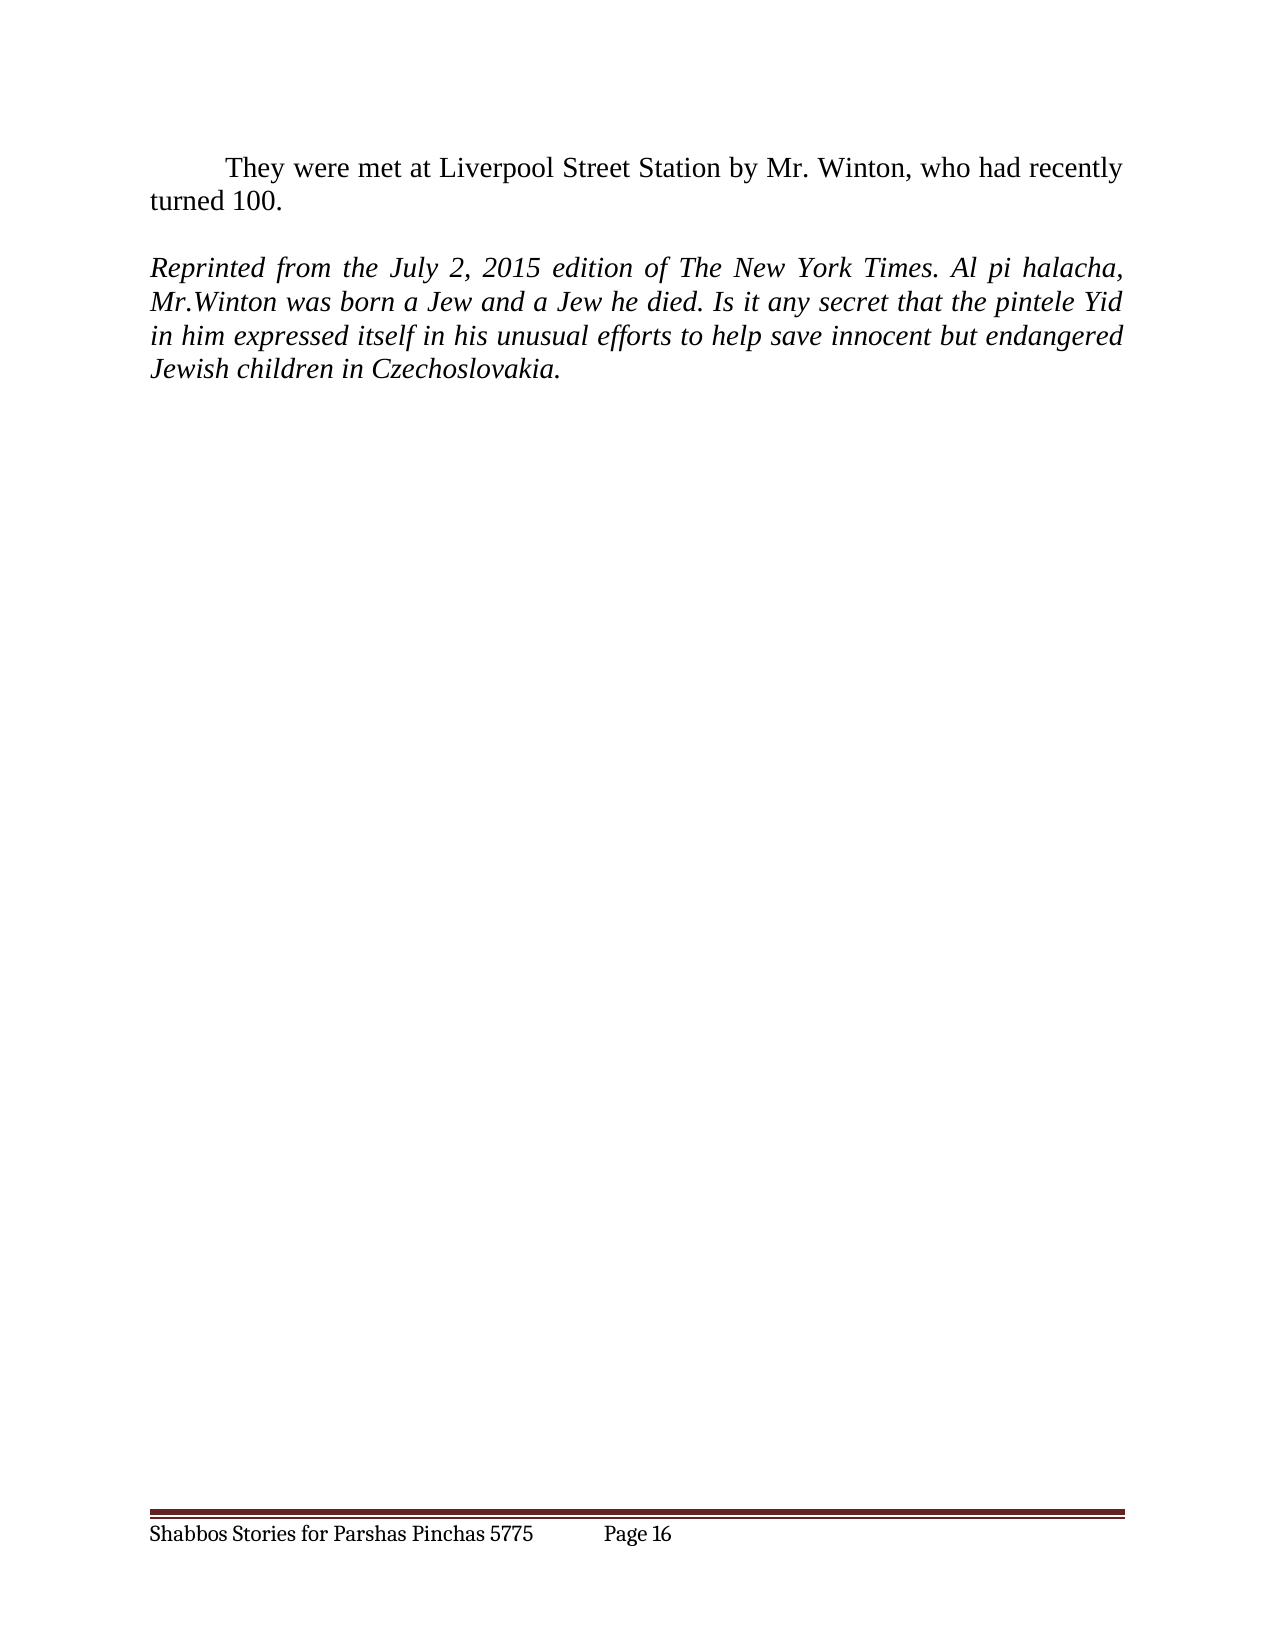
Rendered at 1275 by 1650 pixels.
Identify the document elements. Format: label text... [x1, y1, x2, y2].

text They were met at Liverpool Street Station by Mr. Winton, who had recently turned 100. [150, 150, 1125, 217]
text Reprinted from the July 2, 2015 edition of The New York Times. Al pi halacha, Mr.Winton was born a Jew and a Jew he died. Is it any secret that the pintele Yid in him expressed itself in his unusual efforts to help save innocent but endangered Jewish children in Czechoslovakia. [150, 251, 1125, 385]
